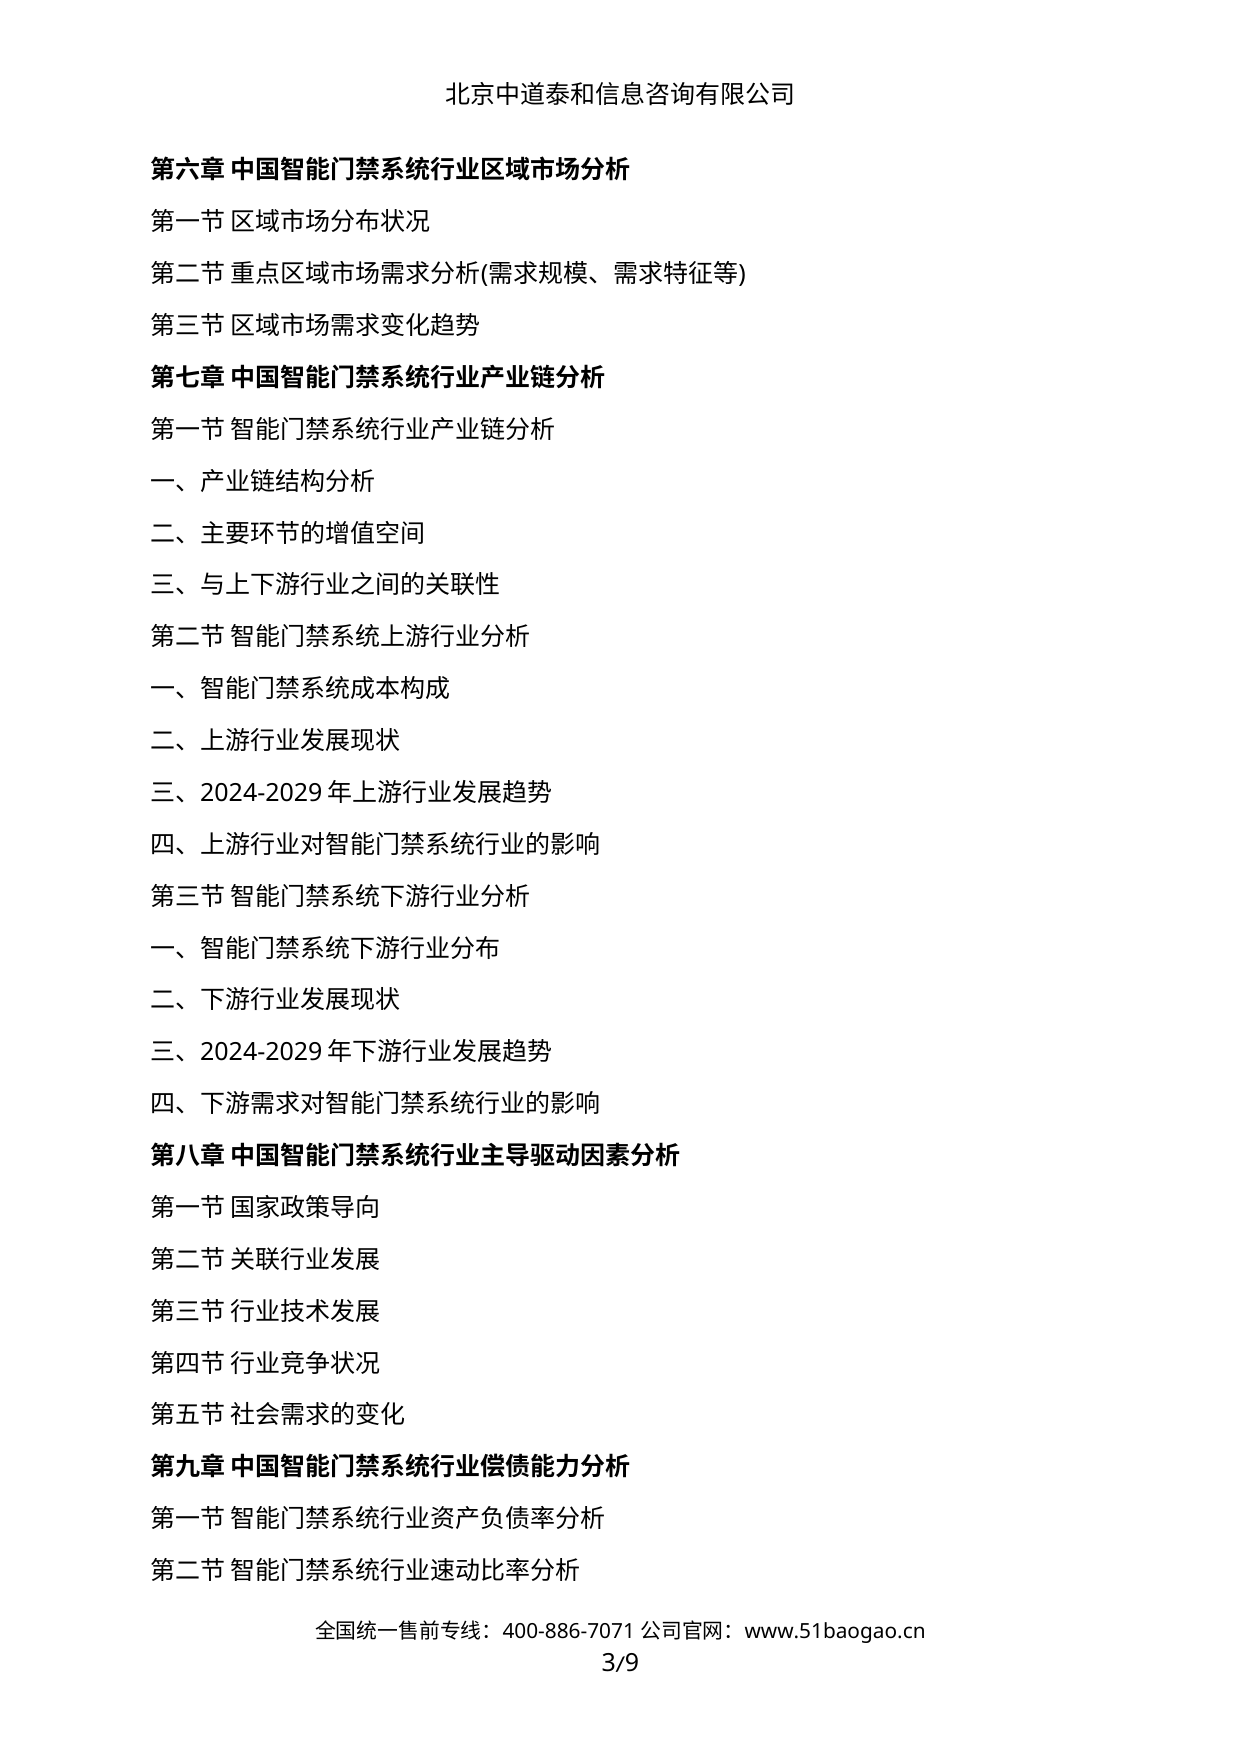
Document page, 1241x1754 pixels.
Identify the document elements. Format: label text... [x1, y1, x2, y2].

text 第三节 行业技术发展 [150, 1291, 1090, 1327]
text 第二节 智能门禁系统上游行业分析 [150, 617, 1090, 653]
text 第一节 智能门禁系统行业产业链分析 [150, 409, 1090, 446]
text 二、上游行业发展现状 [150, 721, 1090, 757]
text 第六章 中国智能门禁系统行业区域市场分析 [150, 150, 1090, 186]
text 二、主要环节的增值空间 [150, 513, 1090, 549]
text 第五节 社会需求的变化 [150, 1395, 1090, 1431]
text 二、下游行业发展现状 [150, 980, 1090, 1016]
text 第七章 中国智能门禁系统行业产业链分析 [150, 357, 1090, 394]
text 一、智能门禁系统下游行业分布 [150, 928, 1090, 964]
text 第三节 智能门禁系统下游行业分析 [150, 876, 1090, 912]
text 三、2024-2029年上游行业发展趋势 [150, 772, 1090, 809]
text 第三节 区域市场需求变化趋势 [150, 306, 1090, 342]
text 一、智能门禁系统成本构成 [150, 669, 1090, 705]
text 第二节 重点区域市场需求分析(需求规模、需求特征等) [150, 254, 1090, 290]
text 第一节 智能门禁系统行业资产负债率分析 [150, 1499, 1090, 1535]
text 一、产业链结构分析 [150, 461, 1090, 497]
text 第一节 区域市场分布状况 [150, 202, 1090, 238]
text 第八章 中国智能门禁系统行业主导驱动因素分析 [150, 1136, 1090, 1172]
text 第四节 行业竞争状况 [150, 1343, 1090, 1379]
text 三、与上下游行业之间的关联性 [150, 565, 1090, 601]
text 第一节 国家政策导向 [150, 1187, 1090, 1224]
text 第二节 关联行业发展 [150, 1239, 1090, 1276]
text 四、上游行业对智能门禁系统行业的影响 [150, 824, 1090, 861]
text 第二节 智能门禁系统行业速动比率分析 [150, 1551, 1090, 1587]
text 第九章 中国智能门禁系统行业偿债能力分析 [150, 1447, 1090, 1483]
text 三、2024-2029年下游行业发展趋势 [150, 1032, 1090, 1068]
text 四、下游需求对智能门禁系统行业的影响 [150, 1084, 1090, 1120]
